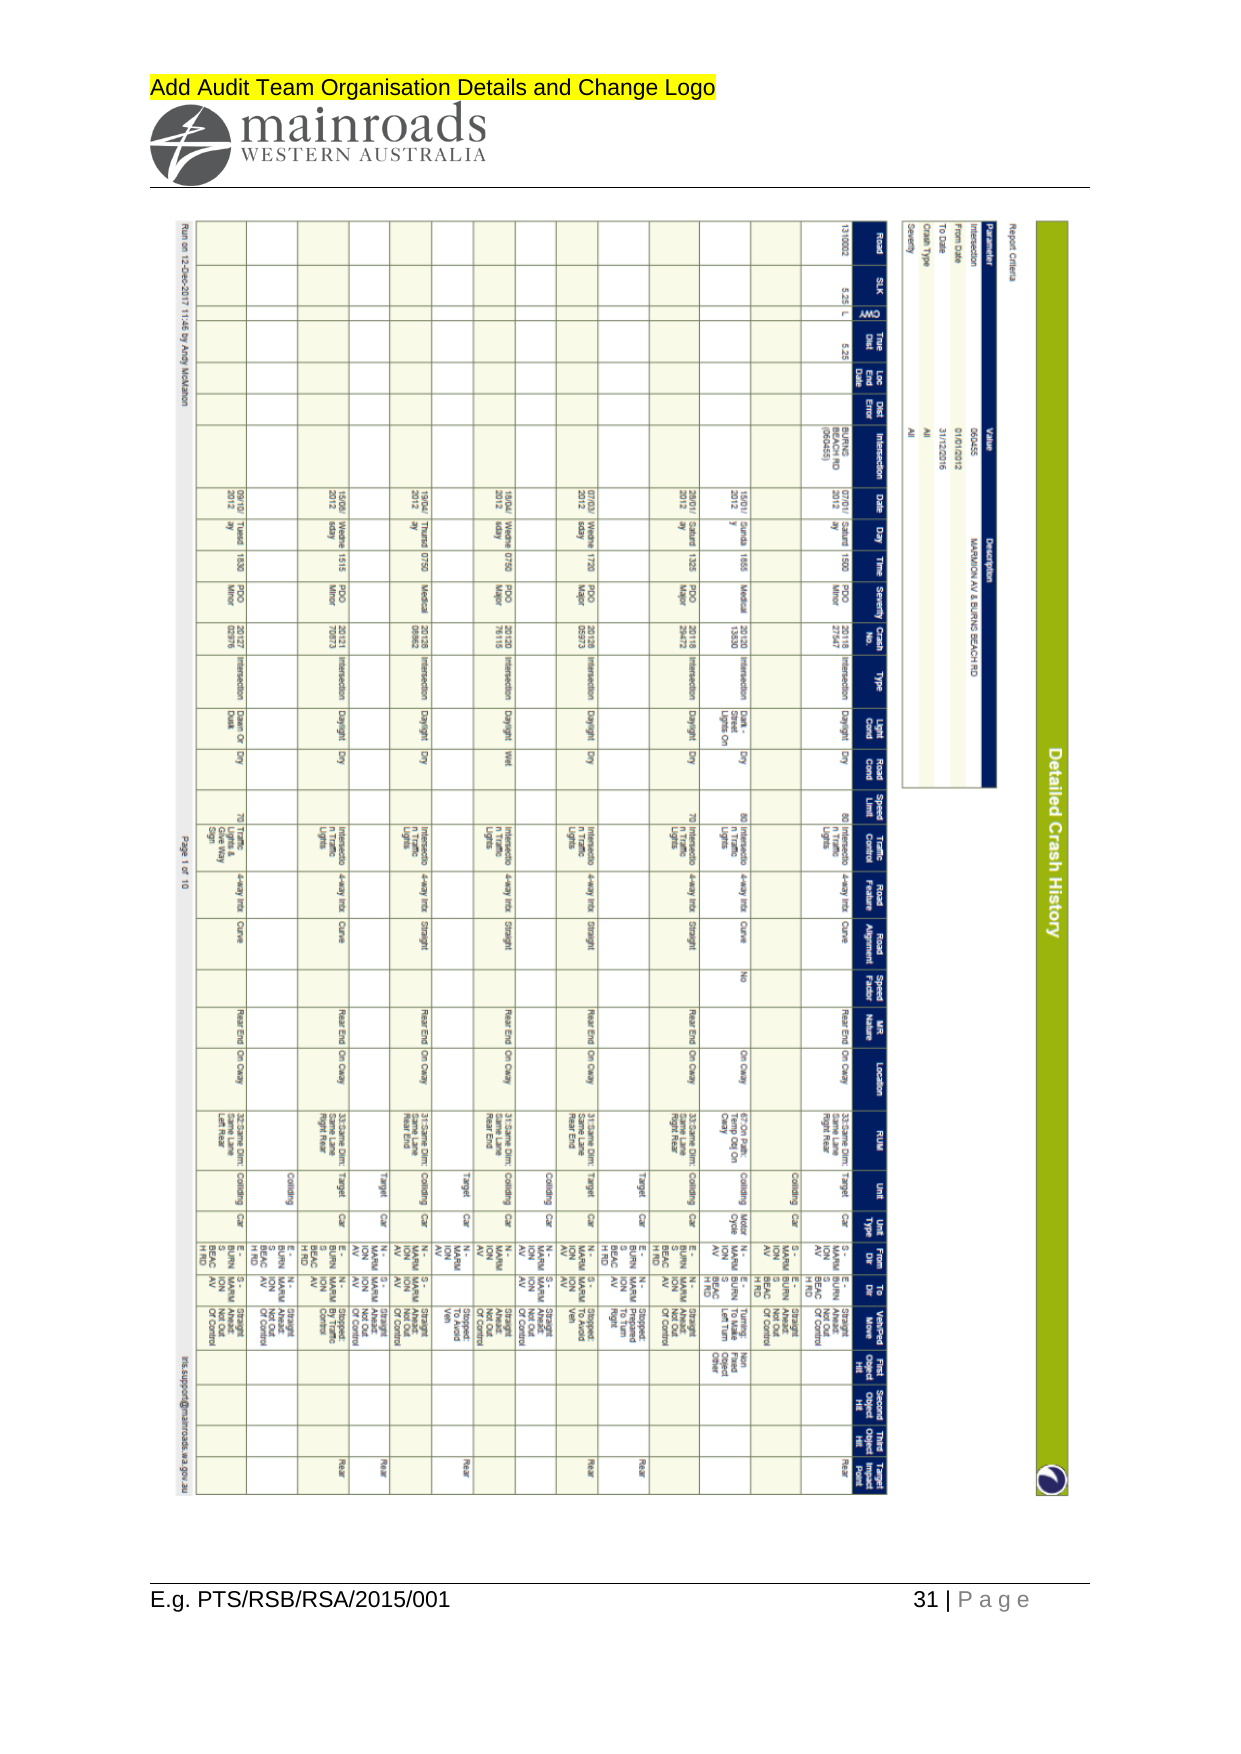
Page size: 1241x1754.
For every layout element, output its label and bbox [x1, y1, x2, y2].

picture [150, 100, 486, 186]
picture [171, 215, 1075, 1507]
